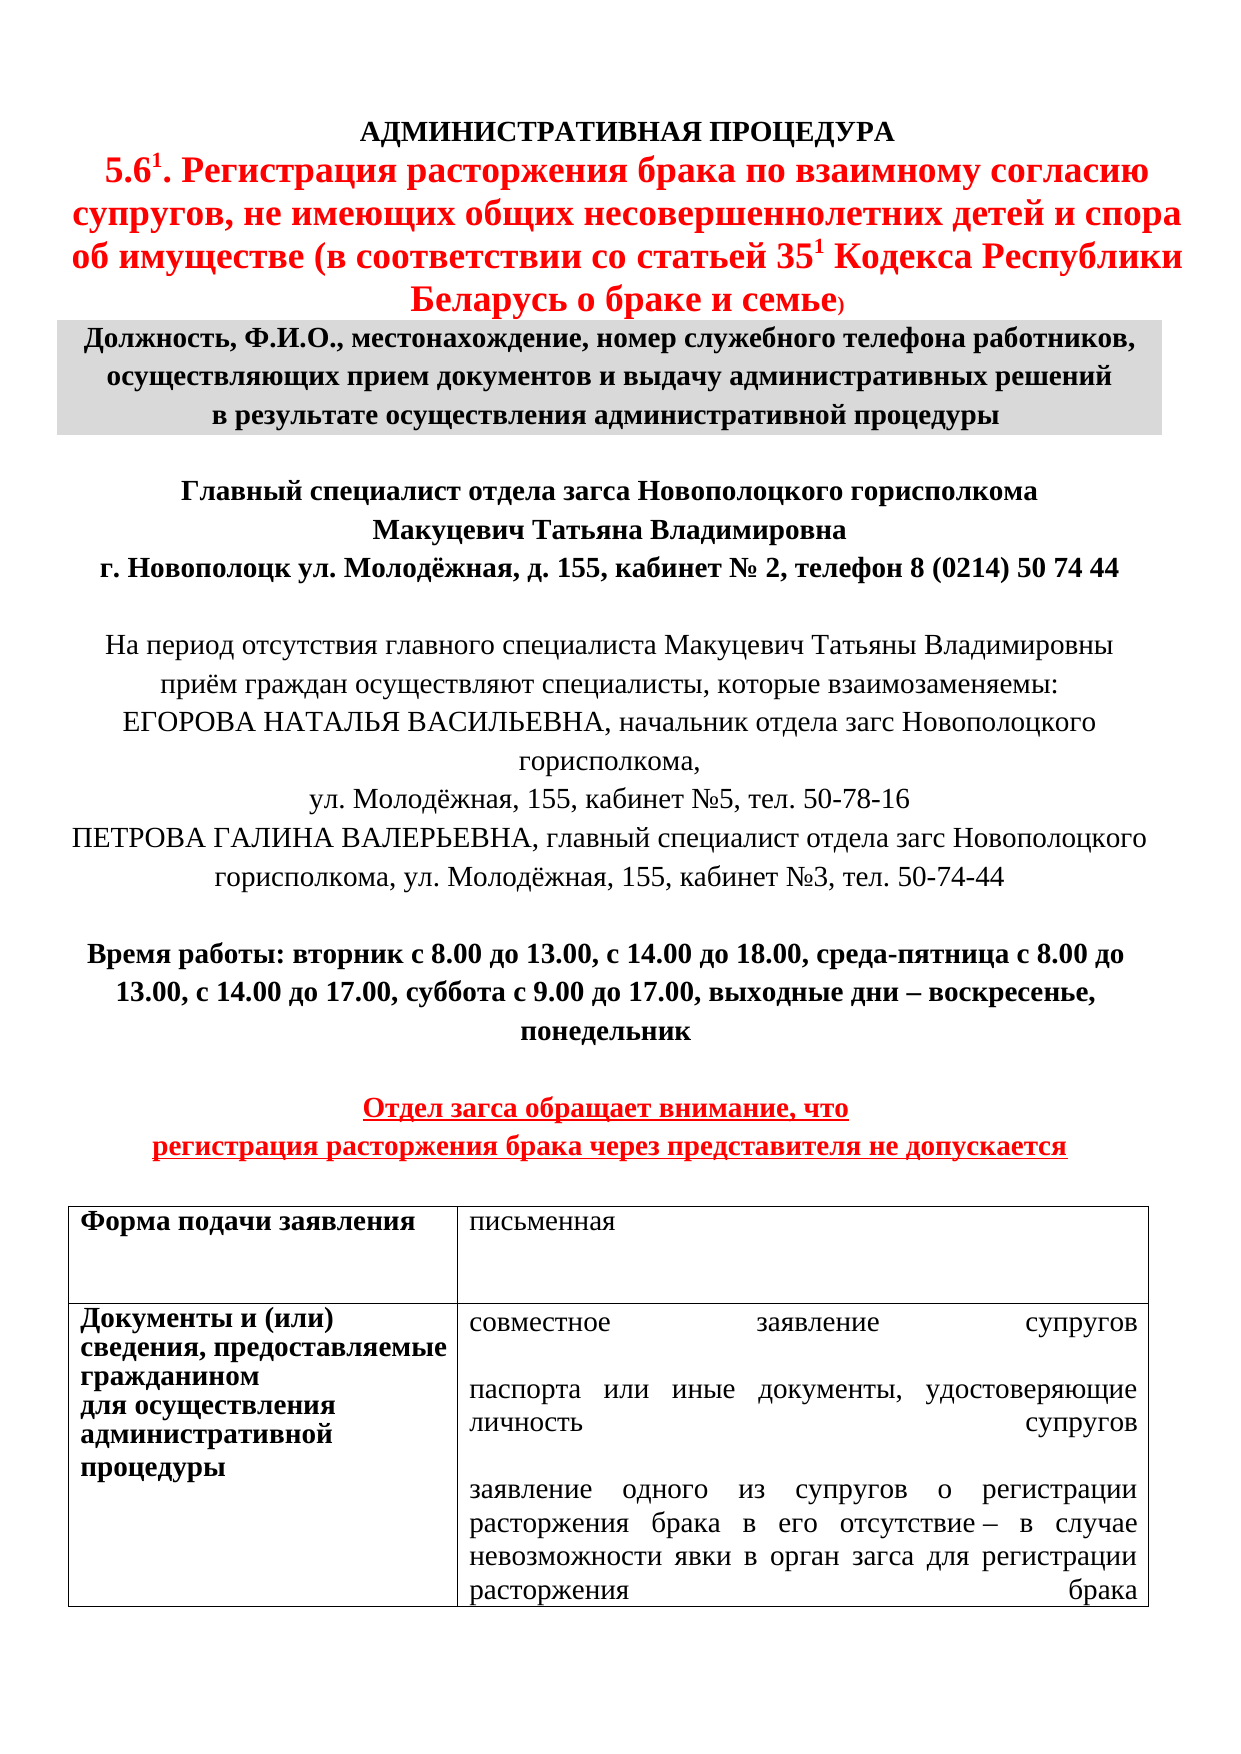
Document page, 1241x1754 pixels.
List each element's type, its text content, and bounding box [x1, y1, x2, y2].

table_cell 5.61. Регистрация расторжения брака по взаимному согласию супругов, не имеющих общих несовершеннолетних детей и спора об имуществе (в соответствии со статьей 351 Кодекса Республики Беларусь о браке и семье) [46, 147, 1208, 320]
table_cell [46, 320, 1208, 1607]
table_header АДМИНИСТРАТИВНАЯ ПРОЦЕДУРА [46, 118, 1208, 147]
